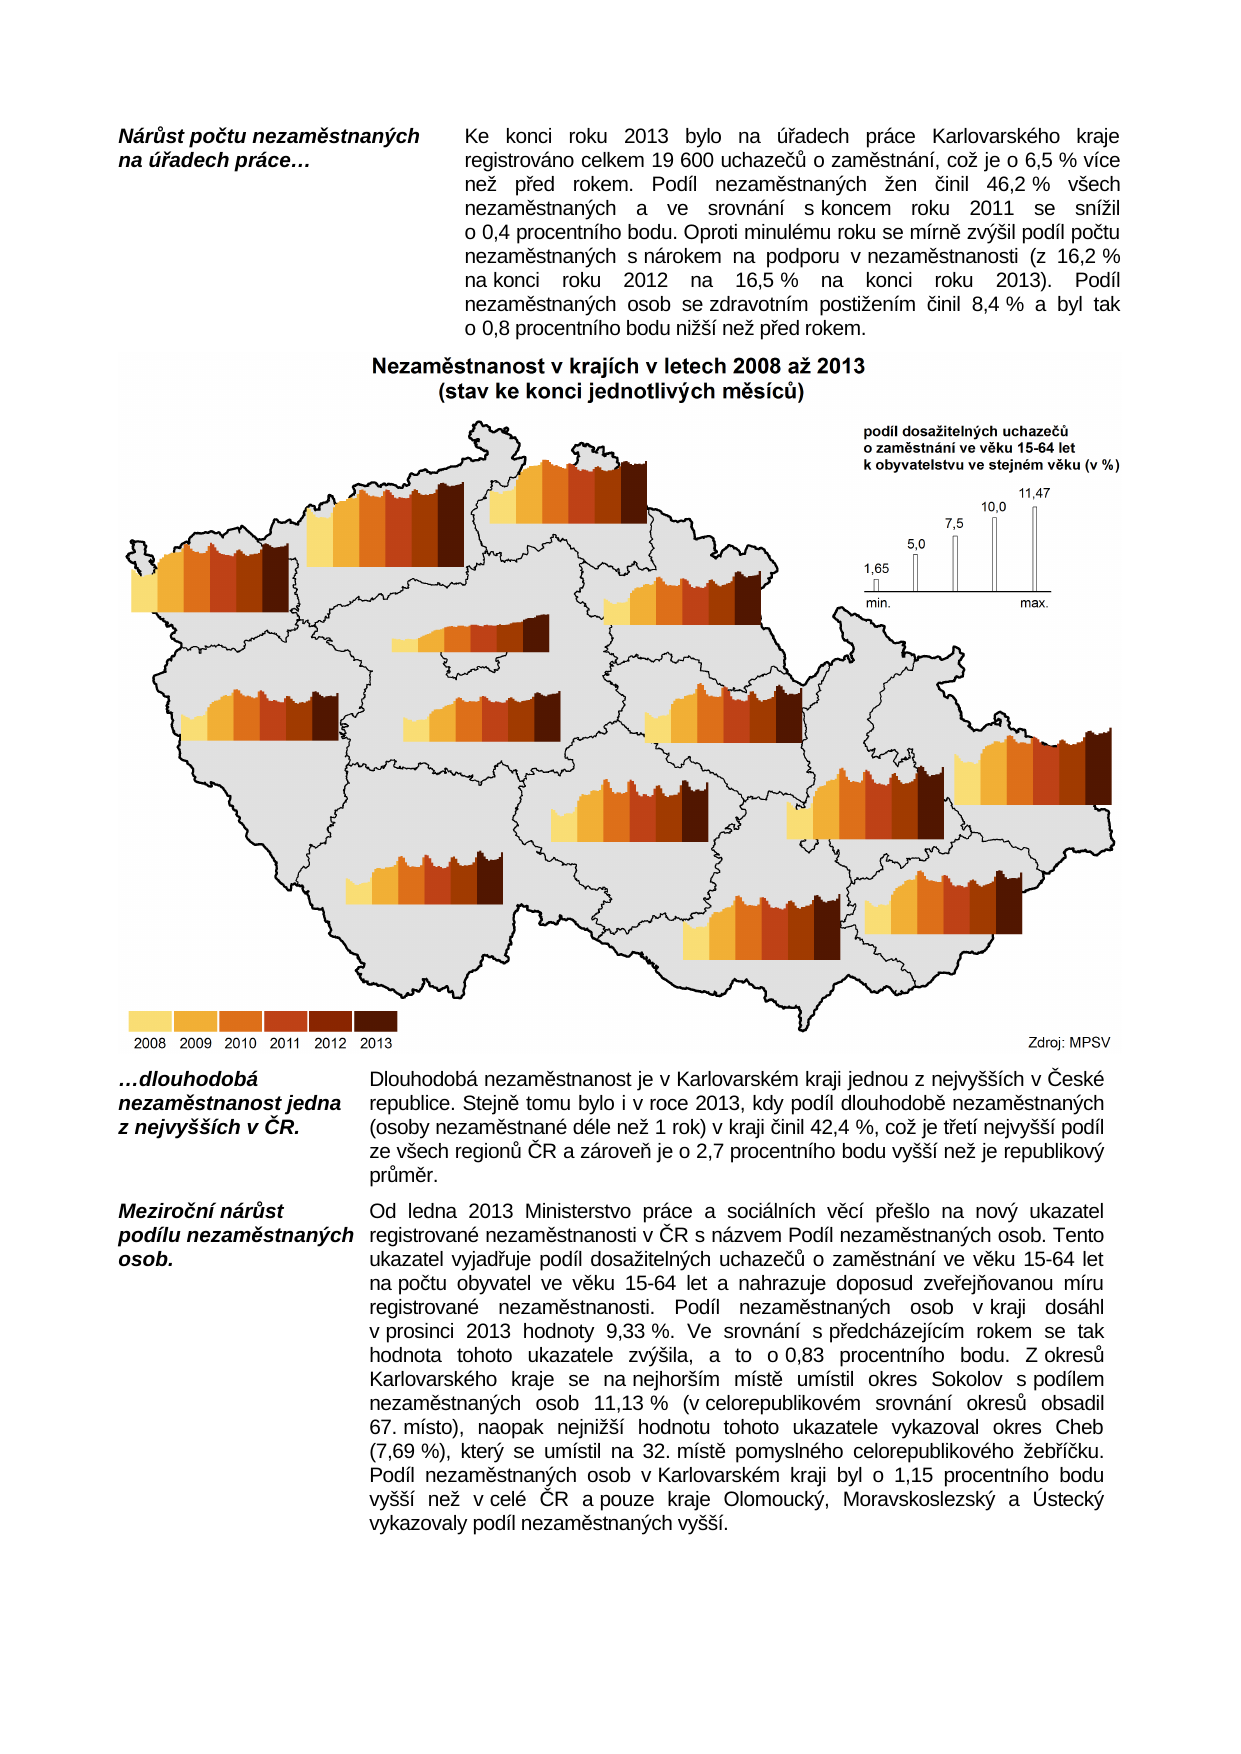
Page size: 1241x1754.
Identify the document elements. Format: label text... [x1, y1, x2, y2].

table_cell Meziroční nárůst podílu nezaměstnaných osob. [111, 1193, 362, 1541]
table_cell Dlouhodobá nezaměstnanost je v Karlovarském kraji jednou z nejvyšších v České republice. Stejně tomu bylo i v roce 2013, kdy podíl dlouhodobě nezaměstnaných (osoby nezaměstnané déle než 1 rok) v kraji činil 42,4 %, což je třetí nejvyšší podíl ze všech regionů ČR a zároveň je o 2,7 procentního bodu vyšší než je republikový průměr. [362, 1060, 1112, 1193]
table_cell …dlouhodobá nezaměstnanost jedna z nejvyšších v ČR. [111, 1060, 362, 1193]
table_cell [111, 346, 1128, 1060]
table_cell Od ledna 2013 Ministerstvo práce a sociálních věcí přešlo na nový ukazatel registrované nezaměstnanosti v ČR s názvem Podíl nezaměstnaných osob. Tento ukazatel vyjadřuje podíl dosažitelných uchazečů o zaměstnání ve věku 15-64 let na počtu obyvatel ve věku 15-64 let a nahrazuje doposud zveřejňovanou míru registrované nezaměstnanosti. Podíl nezaměstnaných osob v kraji dosáhl v prosinci 2013 hodnoty 9,33 %. Ve srovnání s předcházejícím rokem se tak hodnota tohoto ukazatele zvýšila, a to o 0,83 procentního bodu. Z okresů Karlovarského kraje se na nejhorším místě umístil okres Sokolov s podílem nezaměstnaných osob 11,13 % (v celorepublikovém srovnání okresů obsadil 67. místo), naopak nejnižší hodnotu tohoto ukazatele vykazoval okres Cheb (7,69 %), který se umístil na 32. místě pomyslného celorepublikového žebříčku. Podíl nezaměstnaných osob v Karlovarském kraji byl o 1,15 procentního bodu vyšší než v celé ČR a pouze kraje Olomoucký, Moravskoslezský a Ústecký vykazovaly podíl nezaměstnaných vyšší. [362, 1193, 1112, 1541]
picture [118, 352, 1122, 1054]
table_header Nárůst počtu nezaměstnaných na úřadech práce… [111, 118, 457, 346]
table_header Ke konci roku 2013 bylo na úřadech práce Karlovarského kraje registrováno celkem 19 600 uchazečů o zaměstnání, což je o 6,5 % více než před rokem. Podíl nezaměstnaných žen činil 46,2 % všech nezaměstnaných a ve srovnání s koncem roku 2011 se snížil o 0,4 procentního bodu. Oproti minulému roku se mírně zvýšil podíl počtu nezaměstnaných s nárokem na podporu v nezaměstnanosti (z 16,2 % na konci roku 2012 na 16,5 % na konci roku 2013). Podíl nezaměstnaných osob se zdravotním postižením činil 8,4 % a byl tak o 0,8 procentního bodu nižší než před rokem. [457, 118, 1128, 346]
